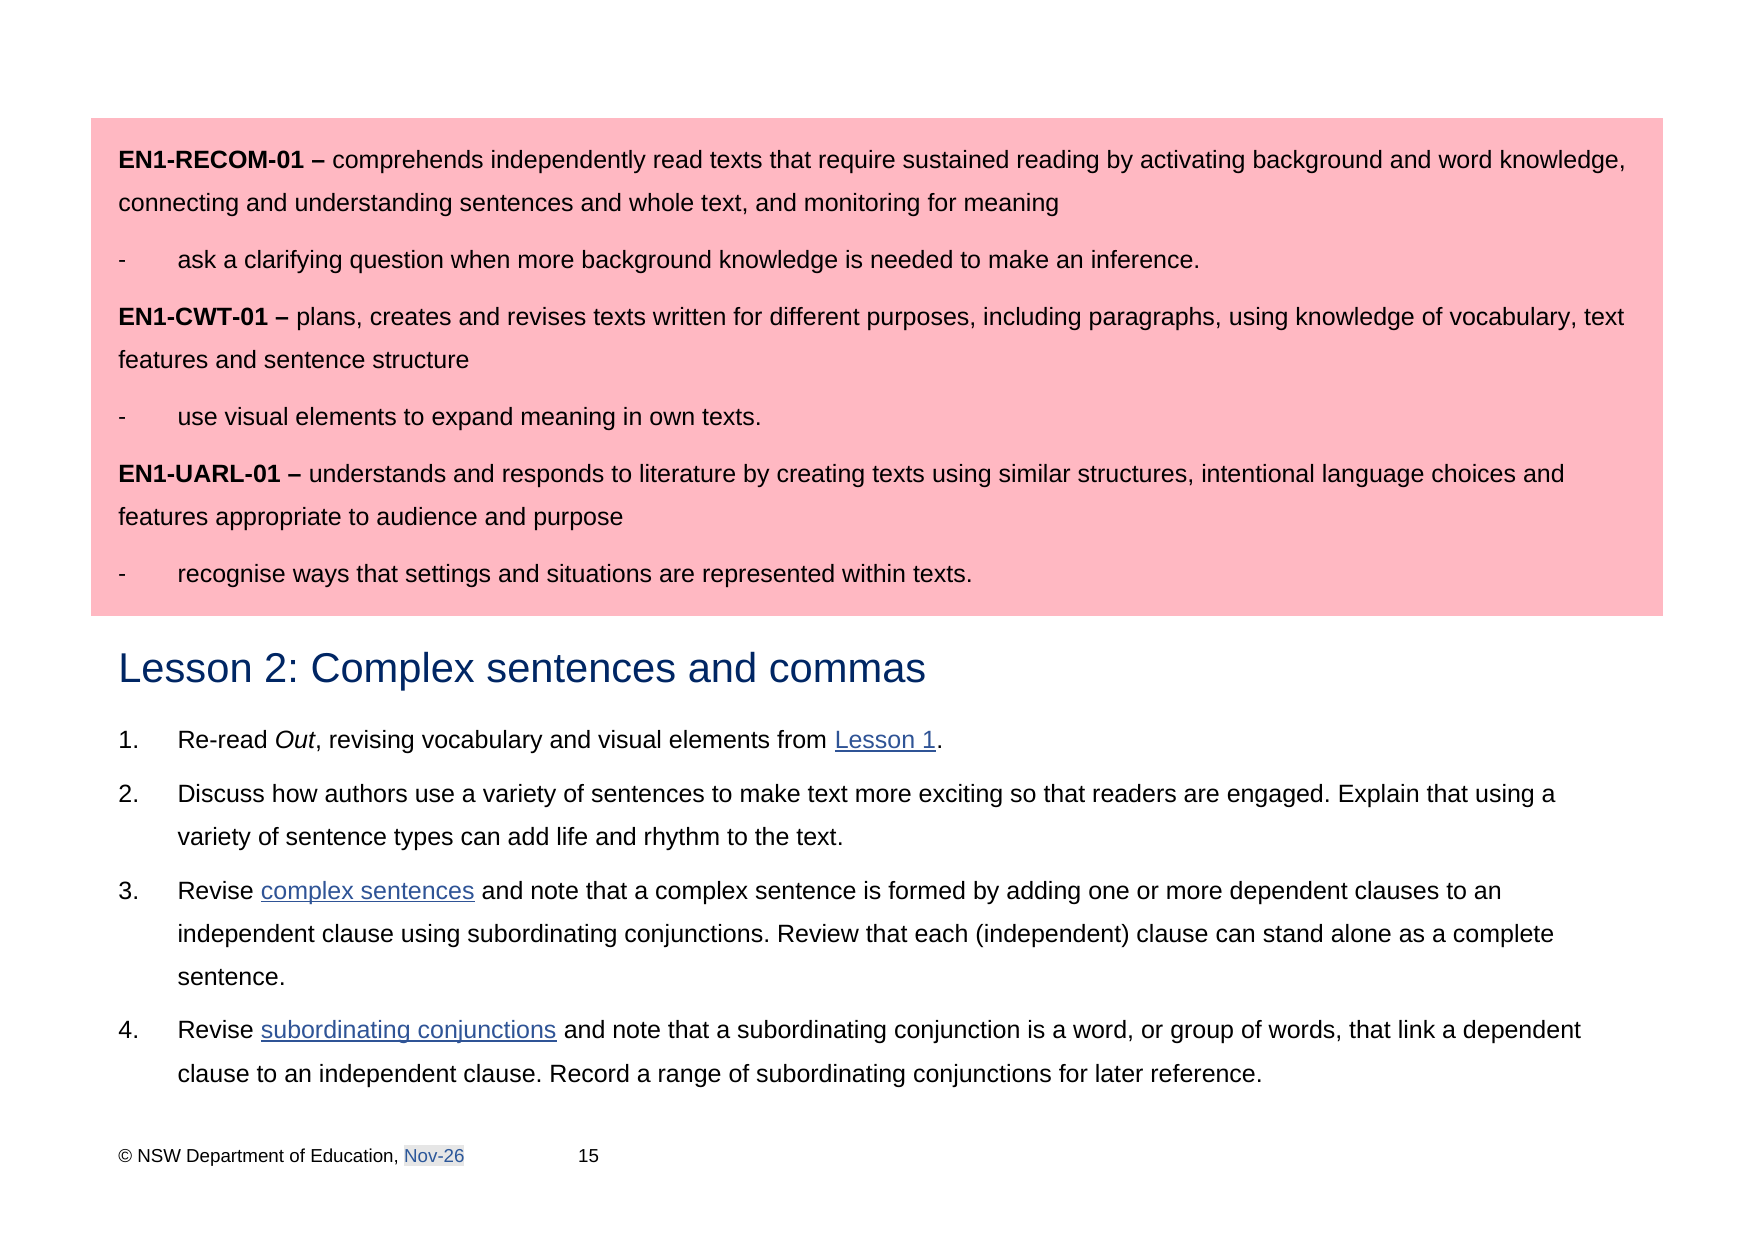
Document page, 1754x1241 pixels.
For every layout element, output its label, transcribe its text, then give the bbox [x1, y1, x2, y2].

list ask a clarifying question when more background knowledge is needed to make an inference. [97, 217, 1657, 274]
list Re-read Out, revising vocabulary and visual elements from Lesson 1. [118, 726, 1636, 754]
list recognise ways that settings and situations are represented within texts. [97, 531, 1657, 609]
list Revise complex sentences and note that a complex sentence is formed by adding one or more dependent clauses to an independent clause using subordinating conjunctions. Review that each (independent) clause can stand alone as a complete sentence. [118, 876, 1636, 991]
text EN1-RECOM-01 – comprehends independently read texts that require sustained reading by activating background and word knowledge, connecting and understanding sentences and whole text, and monitoring for meaning [97, 124, 1657, 217]
text EN1-CWT-01 – plans, creates and revises texts written for different purposes, including paragraphs, using knowledge of vocabulary, text features and sentence structure [97, 275, 1657, 374]
list Revise subordinating conjunctions and note that a subordinating conjunction is a word, or group of words, that link a dependent clause to an independent clause. Record a range of subordinating conjunctions for later reference. [118, 1016, 1636, 1087]
list Discuss how authors use a variety of sentences to make text more exciting so that readers are engaged. Explain that using a variety of sentence types can add life and rhythm to the text. [118, 779, 1636, 851]
text EN1-UARL-01 – understands and responds to literature by creating texts using similar structures, intentional language choices and features appropriate to audience and purpose [97, 432, 1657, 531]
list use visual elements to expand meaning in own texts. [97, 374, 1657, 431]
subtitle Lesson 2: Complex sentences and commas [118, 643, 1636, 691]
